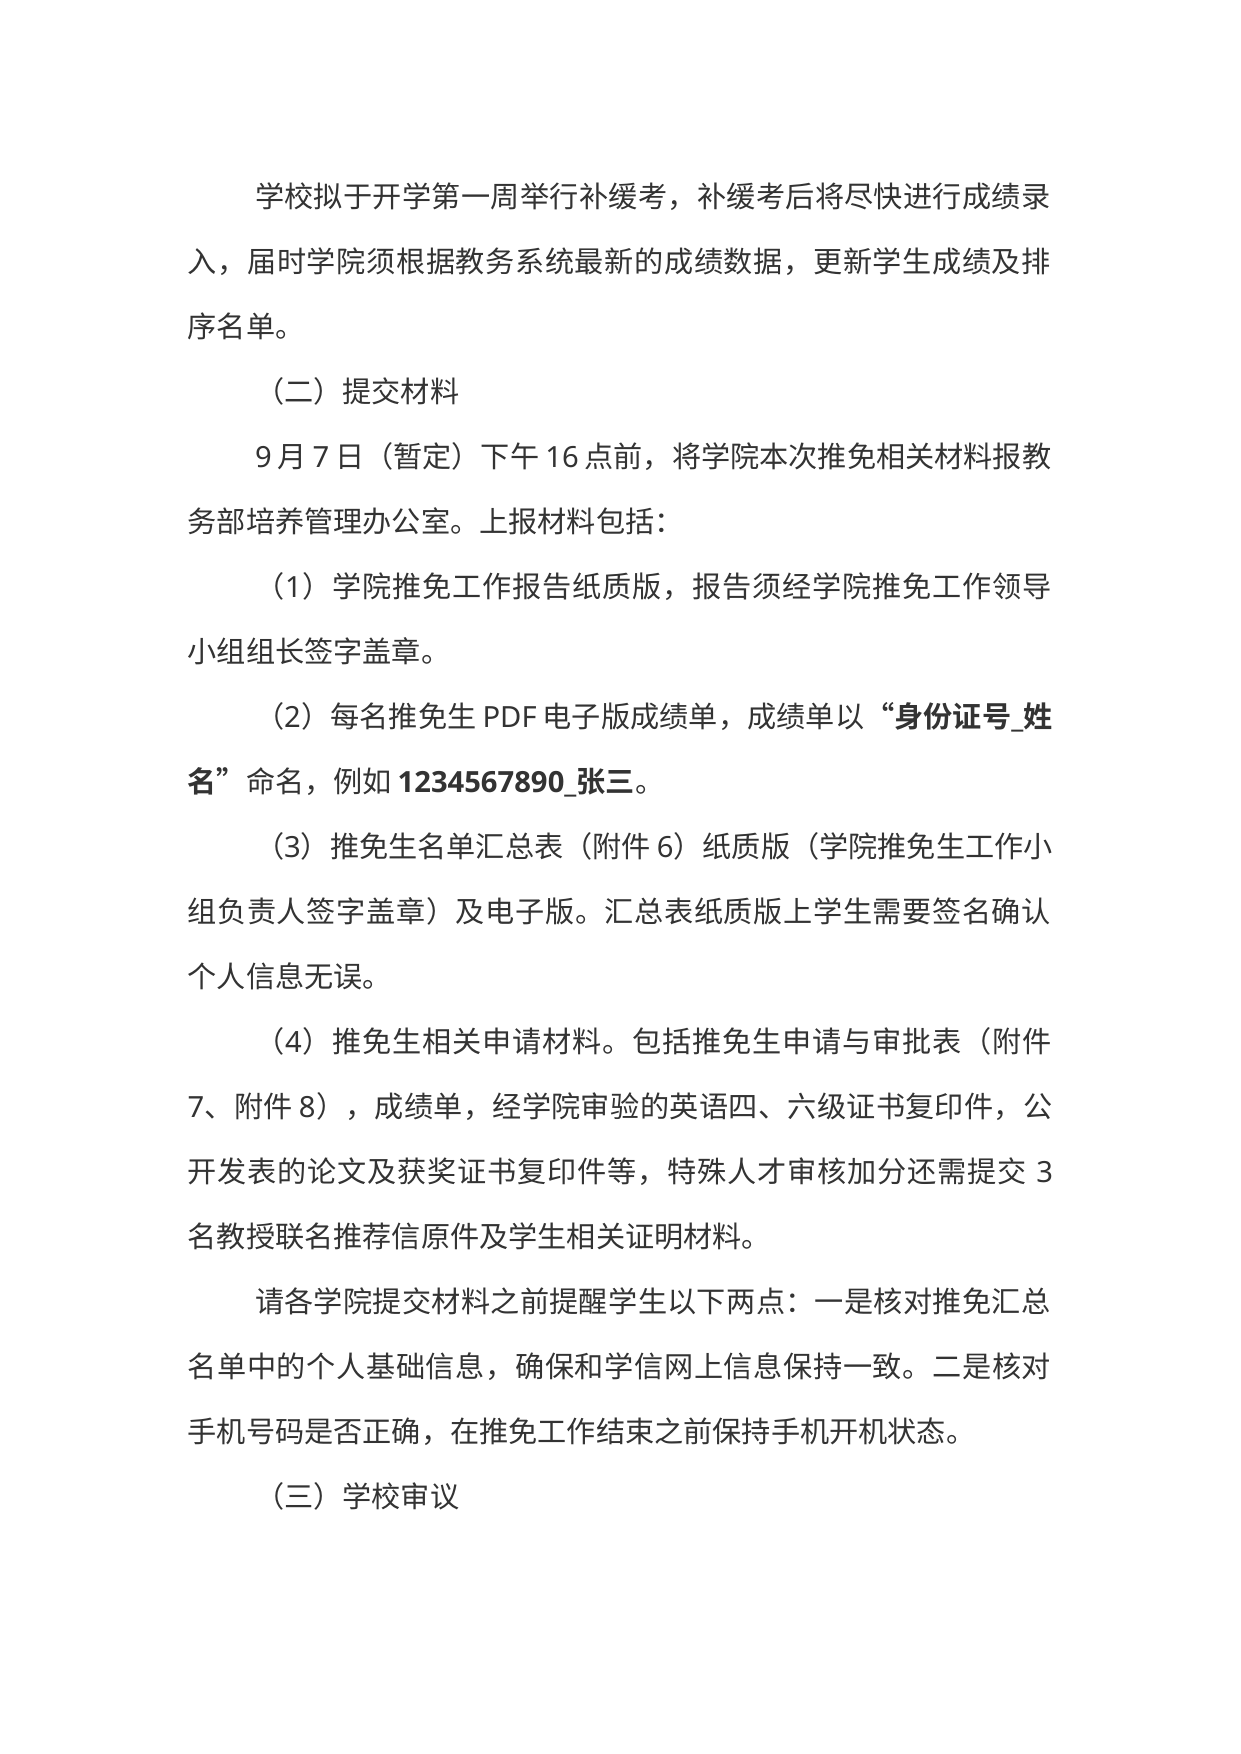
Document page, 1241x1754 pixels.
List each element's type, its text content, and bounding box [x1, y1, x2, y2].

text 9月7日（暂定）下午16点前，将学院本次推免相关材料报教务部培养管理办公室。上报材料包括： [187, 422, 1053, 552]
text （二）提交材料 [187, 357, 1053, 422]
text 请各学院提交材料之前提醒学生以下两点：一是核对推免汇总名单中的个人基础信息，确保和学信网上信息保持一致。二是核对手机号码是否正确，在推免工作结束之前保持手机开机状态。 [187, 1267, 1053, 1462]
text （三）学校审议 [187, 1462, 1053, 1527]
text （1）学院推免工作报告纸质版，报告须经学院推免工作领导小组组长签字盖章。 [187, 552, 1053, 682]
text （4）推免生相关申请材料。包括推免生申请与审批表（附件7、附件8），成绩单，经学院审验的英语四、六级证书复印件，公开发表的论文及获奖证书复印件等，特殊人才审核加分还需提交3名教授联名推荐信原件及学生相关证明材料。 [187, 1007, 1053, 1267]
text 学校拟于开学第一周举行补缓考，补缓考后将尽快进行成绩录入，届时学院须根据教务系统最新的成绩数据，更新学生成绩及排序名单。 [187, 162, 1053, 357]
text （3）推免生名单汇总表（附件6）纸质版（学院推免生工作小组负责人签字盖章）及电子版。汇总表纸质版上学生需要签名确认个人信息无误。 [187, 812, 1053, 1007]
text （2）每名推免生PDF电子版成绩单，成绩单以“身份证号_姓名”命名，例如1234567890_张三。 [187, 682, 1053, 812]
